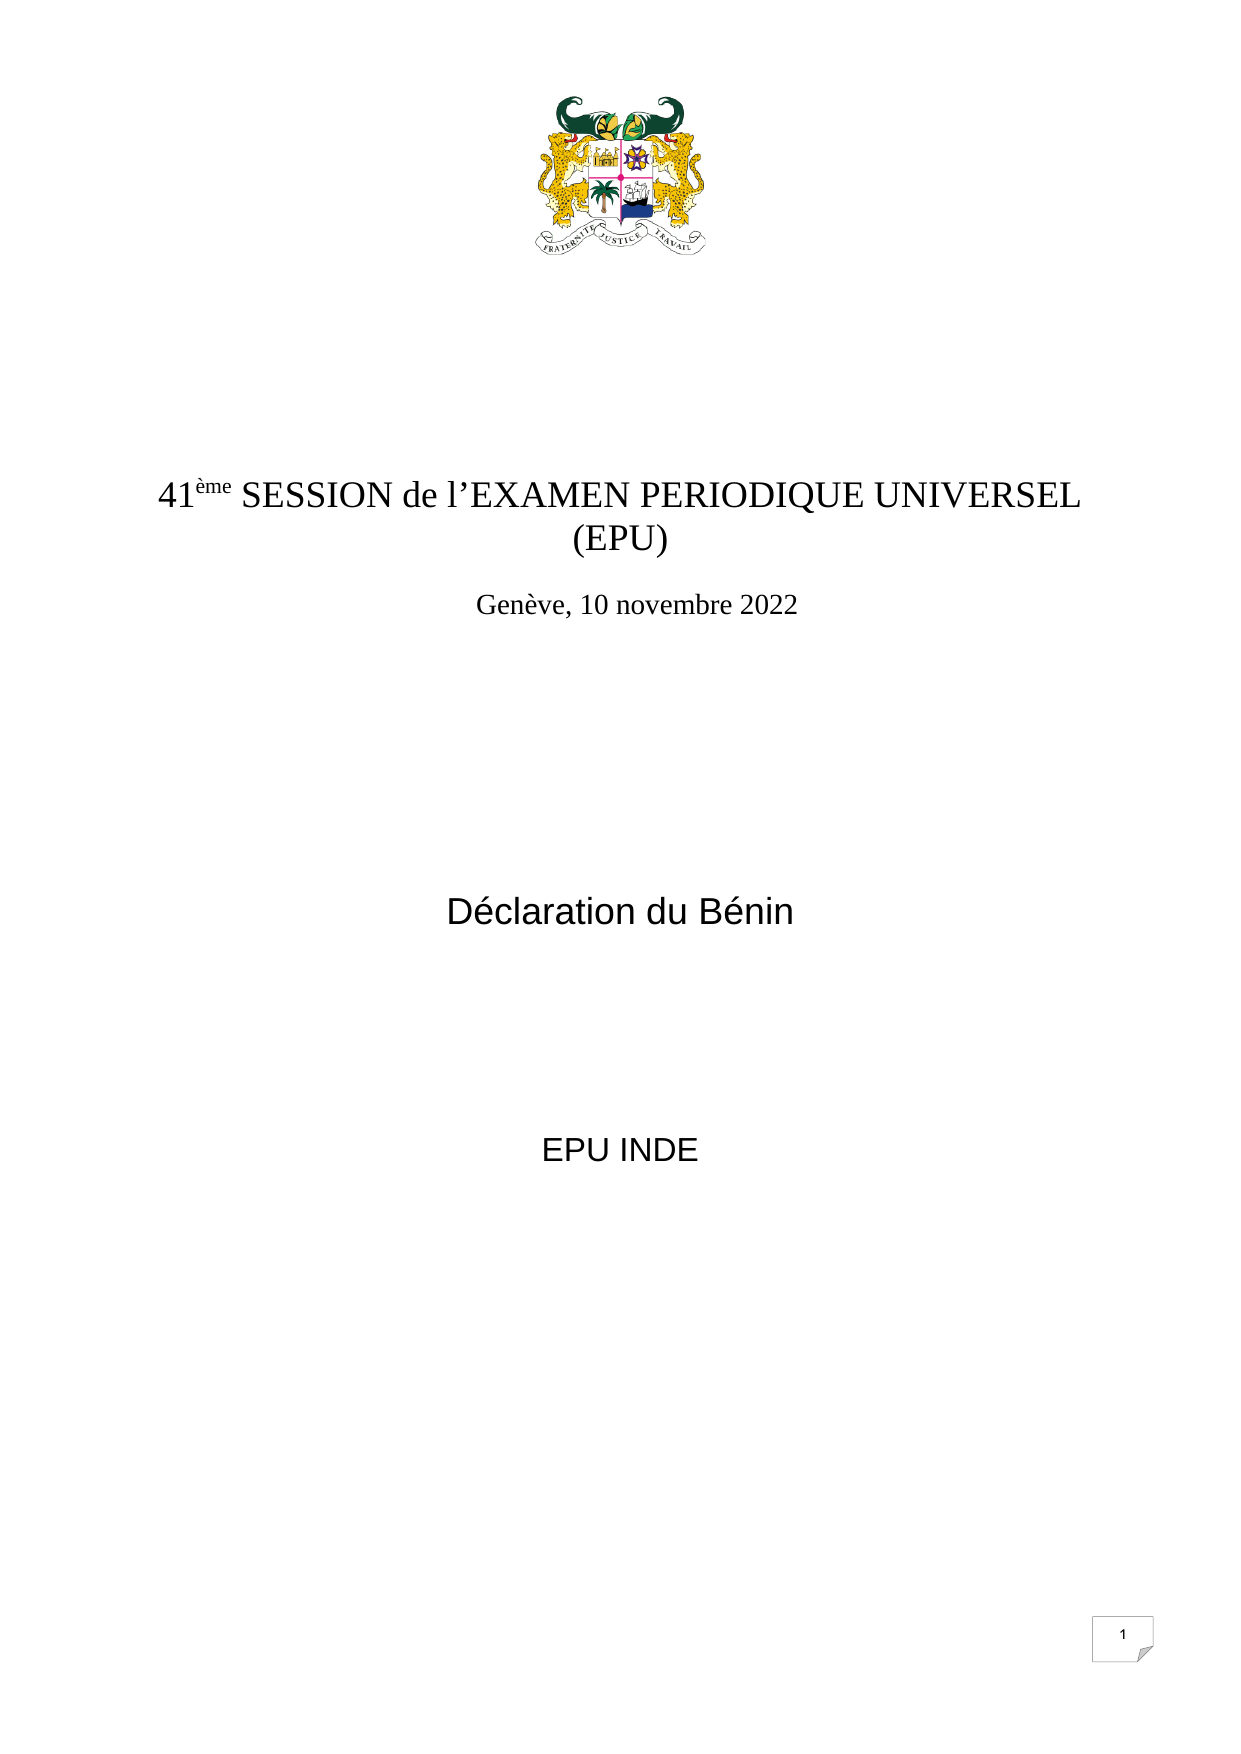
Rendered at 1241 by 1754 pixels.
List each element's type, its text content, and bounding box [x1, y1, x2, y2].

text Déclaration du Bénin [148, 889, 1093, 932]
text Genève, 10 novembre 2022 [148, 587, 1093, 621]
text 41ème SESSION de l’EXAMEN PERIODIQUE UNIVERSEL (EPU) [148, 473, 1093, 559]
text EPU INDE [148, 1130, 1093, 1169]
picture [535, 96, 706, 255]
